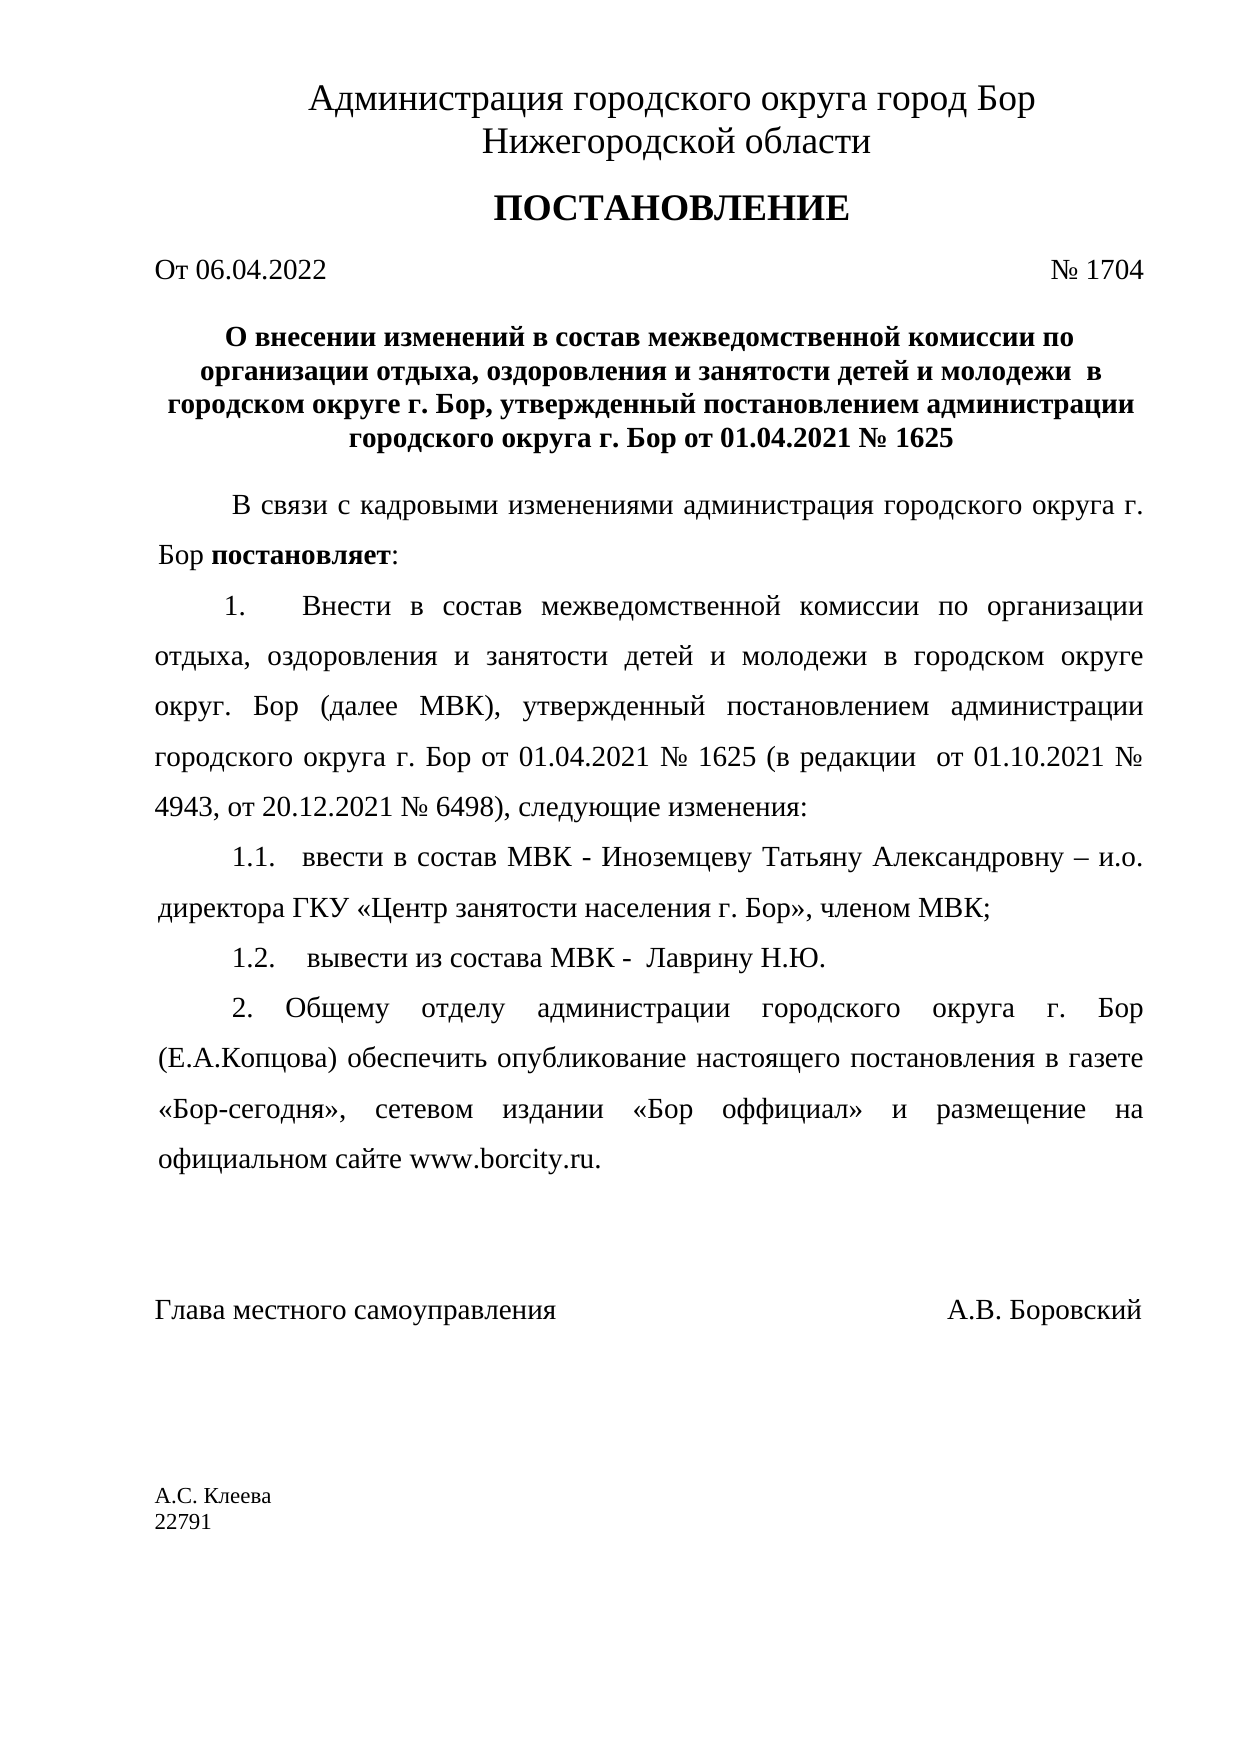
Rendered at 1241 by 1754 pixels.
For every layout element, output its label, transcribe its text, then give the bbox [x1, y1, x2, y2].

text Нижегородской области [118, 118, 1181, 161]
text Администрация городского округа город Бор [118, 75, 1181, 118]
table_header № 1704 [608, 253, 1156, 286]
subtitle ПОСТАНОВЛЕНИЕ [118, 185, 1181, 228]
table_header От 06.04.2022 [143, 253, 608, 286]
table_cell О внесении изменений в состав межведомственной комиссии по организации отдыха, оздоровления и занятости детей и молодежи в городском округе г. Бор, утвержденный постановлением администрации городского округа г. Бор от 01.04.2021 № 1625 В связи с кадровыми изменениями администрация городского округа г. Бор постановляет: Внести в состав межведомственной комиссии по организации отдыха, оздоровления и занятости детей и молодежи в городском округе округ. Бор (далее МВК), утвержденный постановлением администрации городского округа г. Бор от 01.04.2021 № 1625 (в редакции от 01.10.2021 № 4943, от 20.12.2021 № 6498), следующие изменения: ввести в состав МВК - Иноземцеву Татьяну Александровну – и.о. директора ГКУ «Центр занятости населения г. Бор», членом МВК; вывести из состава МВК - Лаврину Н.Ю. 2. Общему отделу администрации городского округа г. Бор (Е.А.Копцова) обеспечить опубликование настоящего постановления в газете «Бор-сегодня», сетевом издании «Бор оффициал» и размещение на официальном сайте www.borcity.ru. Глава местного самоуправления А.В. Боровский А.С. Клеева 22791 [143, 286, 1156, 1536]
